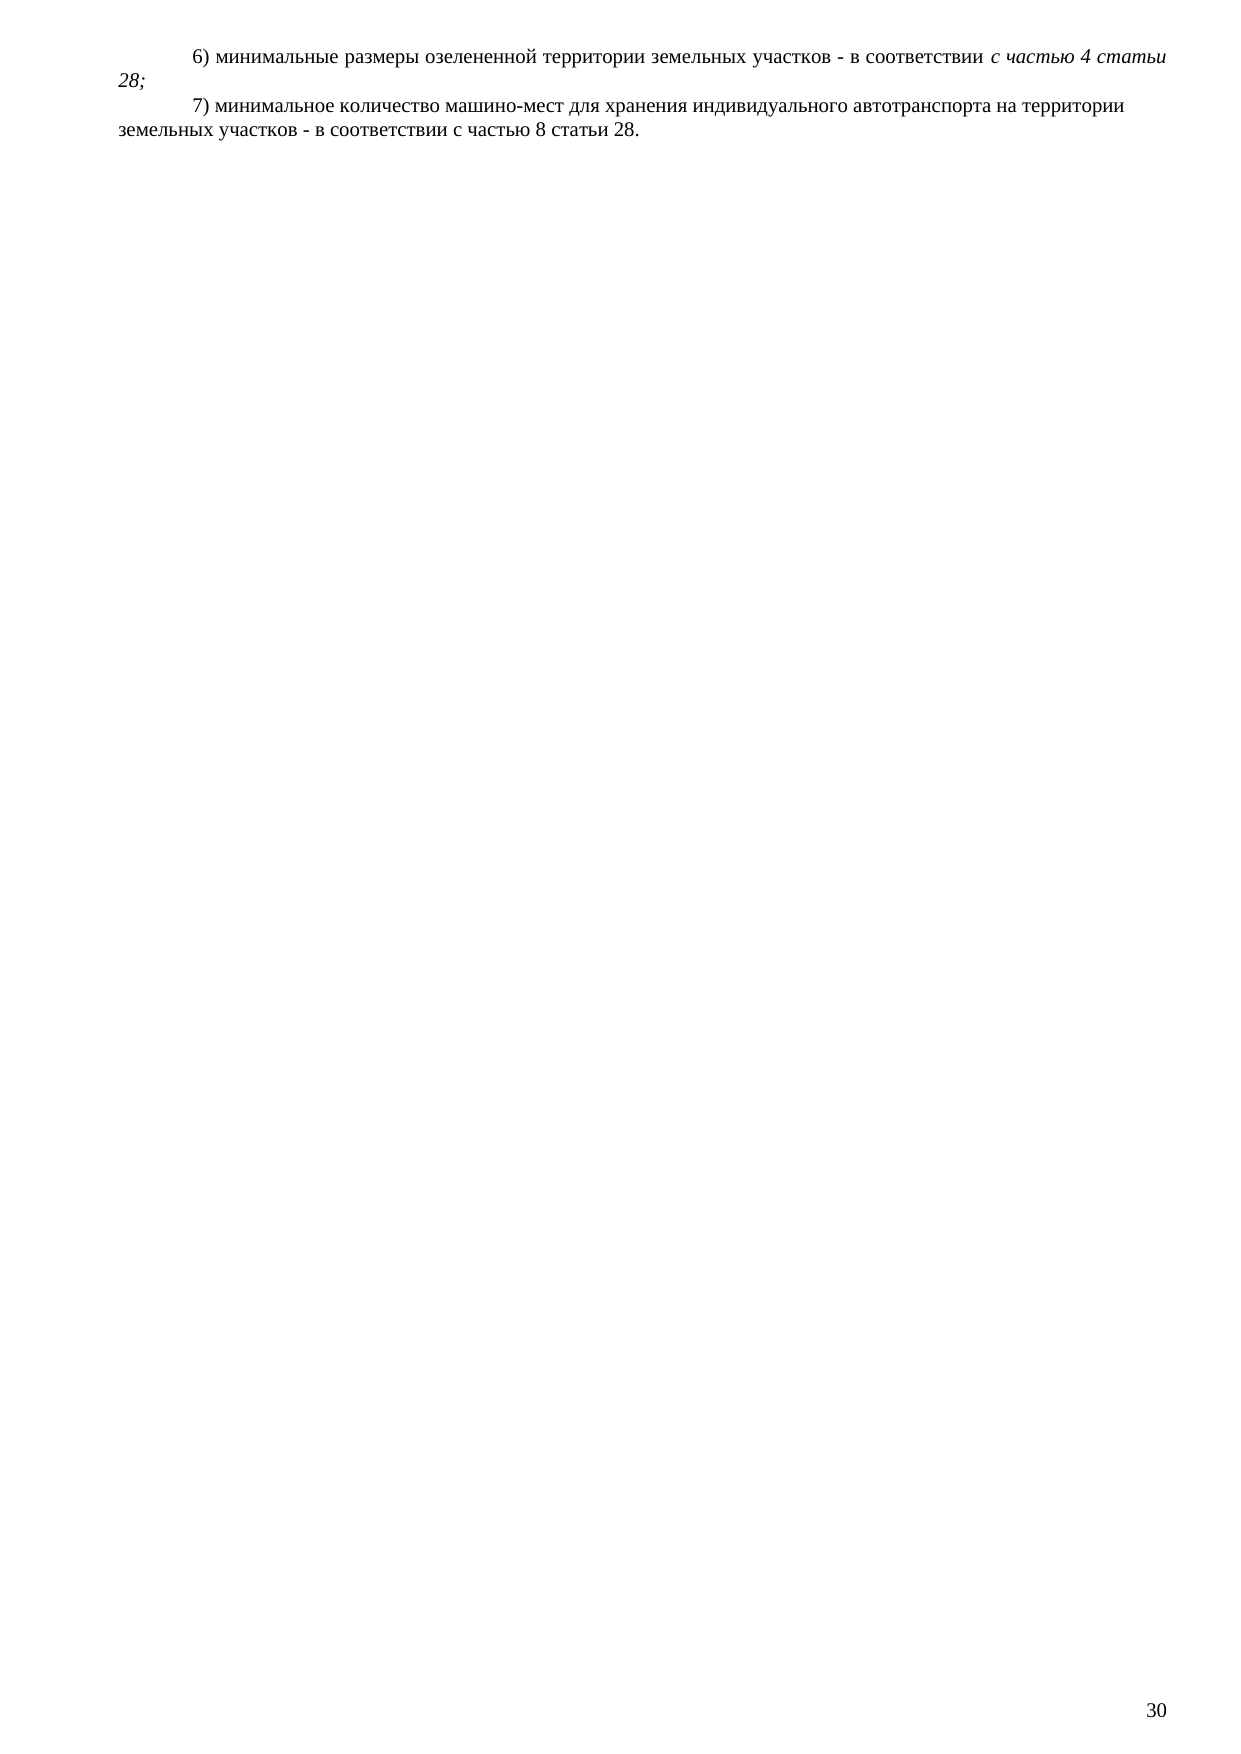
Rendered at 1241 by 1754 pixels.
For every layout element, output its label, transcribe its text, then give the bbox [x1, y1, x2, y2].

text 6) минимальные размеры озелененной территории земельных участков - в соответствии с частью 4 статьи 28; [118, 44, 1167, 92]
text 7) минимальное количество машино-мест для хранения индивидуального автотранспорта на территории земельных участков - в соответствии с частью 8 статьи 28. [118, 92, 1167, 141]
